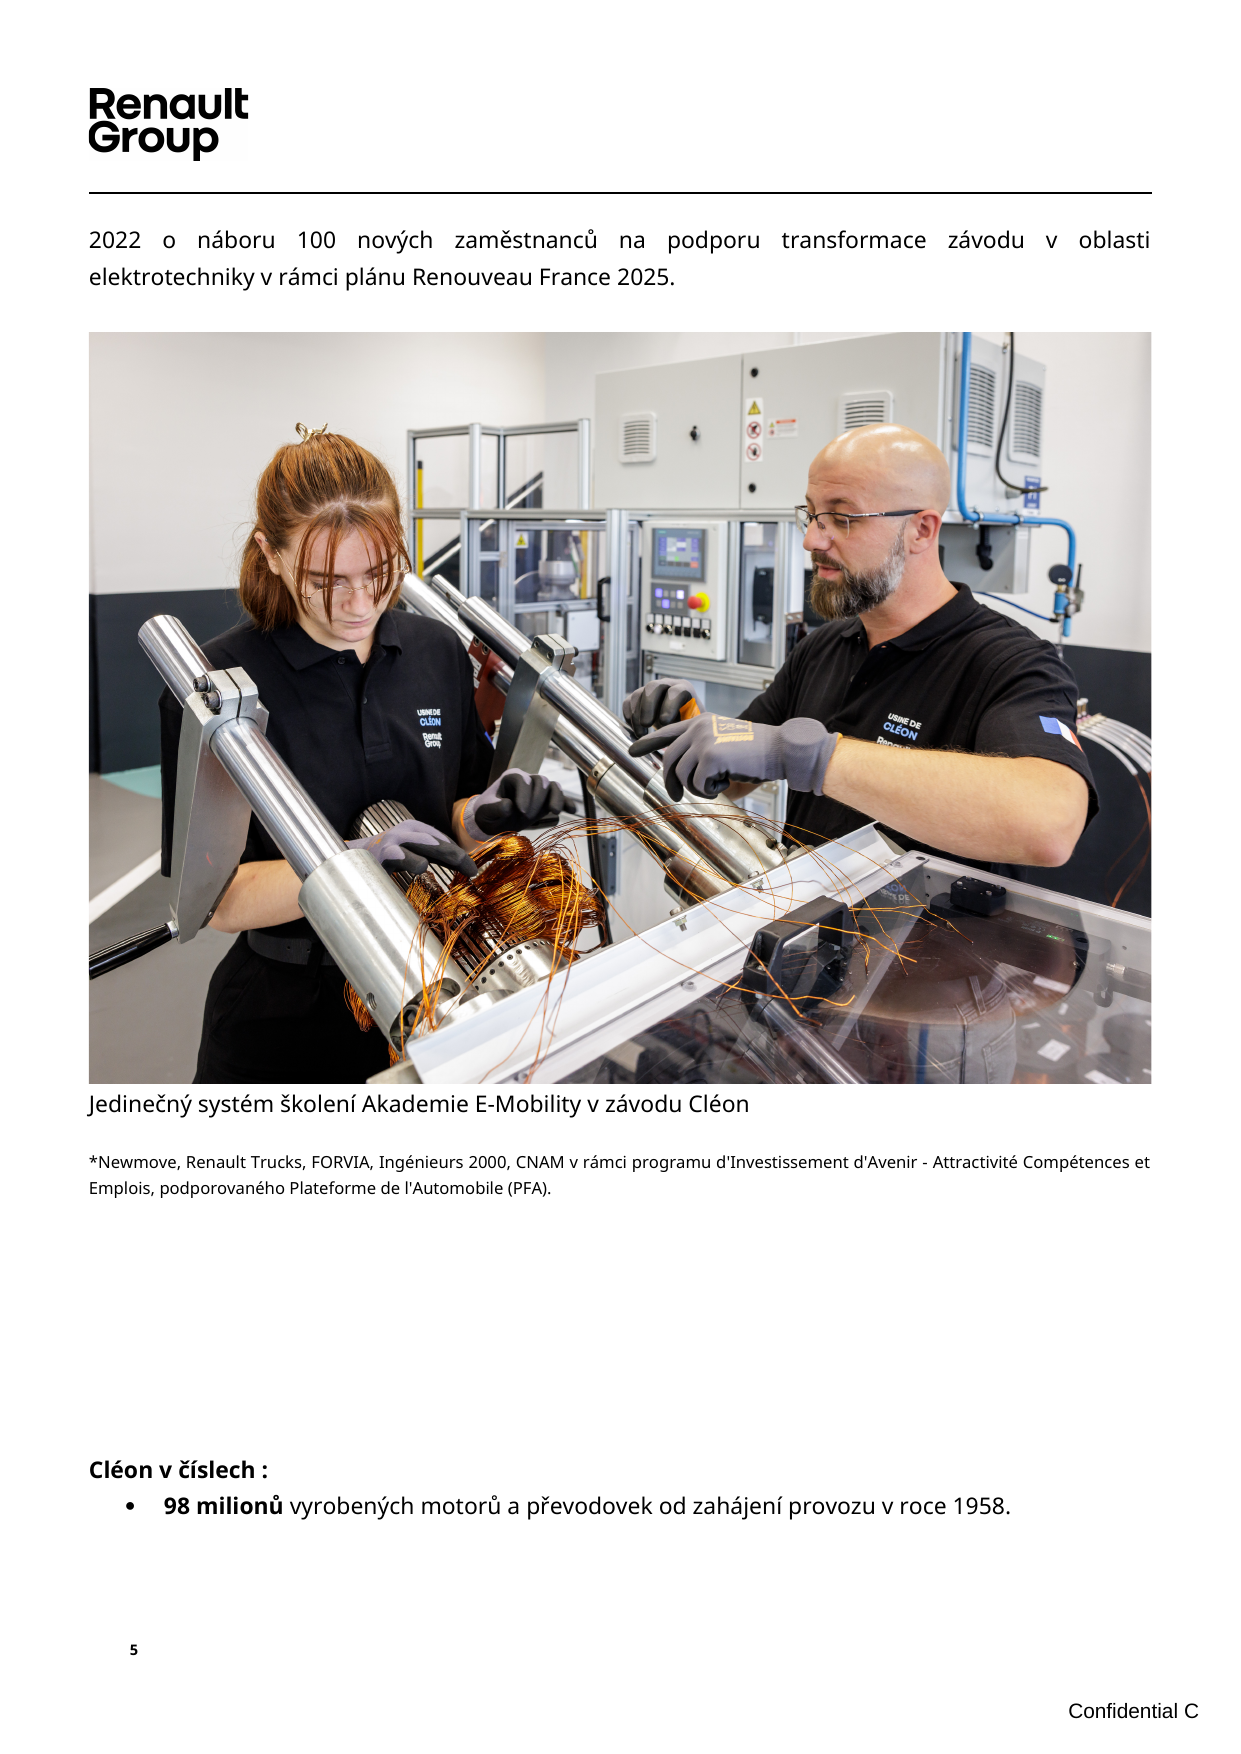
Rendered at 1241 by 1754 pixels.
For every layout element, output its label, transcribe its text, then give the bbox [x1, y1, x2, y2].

text Cléon v číslech : [89, 1454, 1152, 1485]
picture [88, 88, 249, 161]
text Jedinečný systém školení Akademie E-Mobility v závodu Cléon [89, 1084, 1152, 1119]
picture [88, 332, 1152, 1084]
text *Newmove, Renault Trucks, FORVIA, Ingénieurs 2000, CNAM v rámci programu d'Investissement d'Avenir - Attractivité Compétences et Emplois, podporovaného Plateforme de l'Automobile (PFA). [89, 1150, 1152, 1199]
list 98 milionů vyrobených motorů a převodovek od zahájení provozu v roce 1958. [126, 1490, 1152, 1521]
